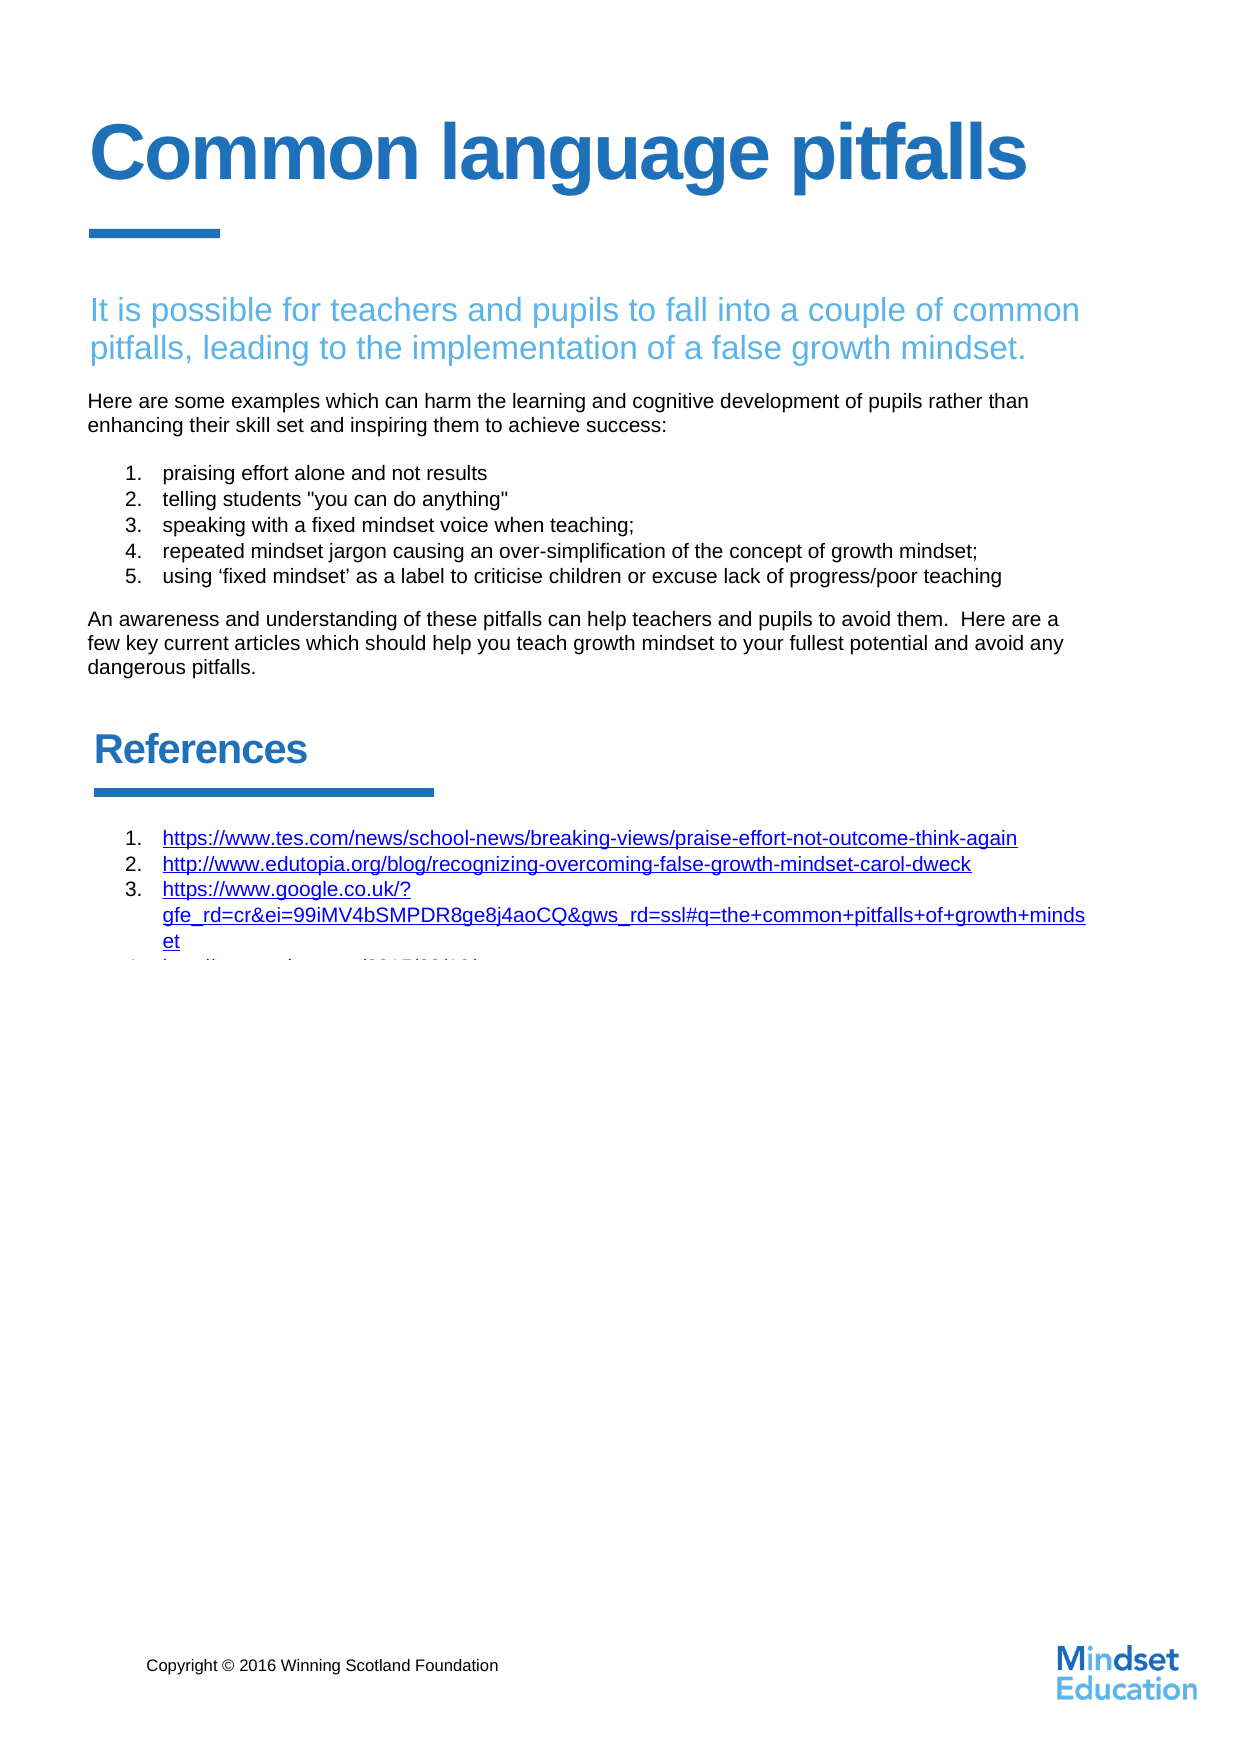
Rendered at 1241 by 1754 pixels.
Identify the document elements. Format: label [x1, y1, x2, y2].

picture [1057, 1645, 1197, 1700]
